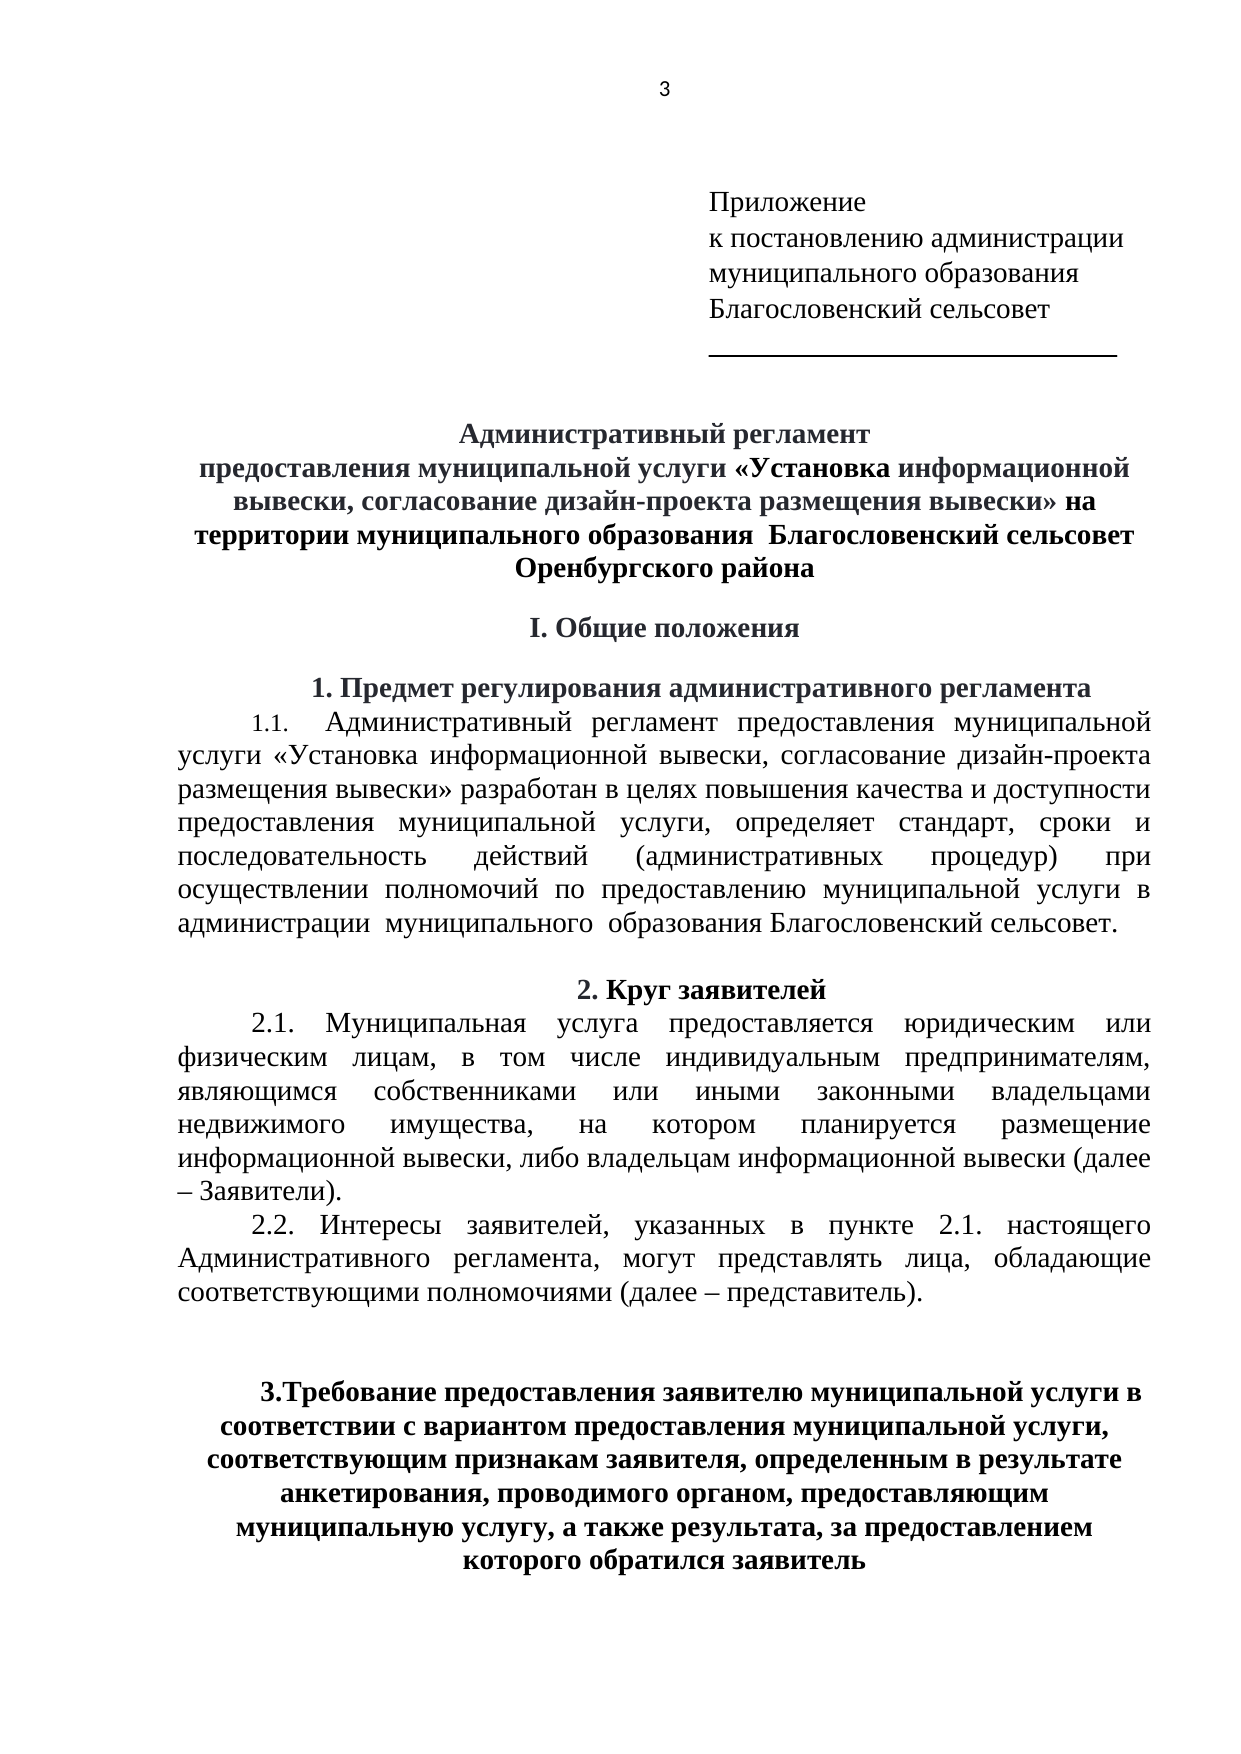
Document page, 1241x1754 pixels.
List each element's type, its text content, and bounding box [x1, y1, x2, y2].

text 2.2. Интересы заявителей, указанных в пункте 2.1. настоящего Административного регламента, могут представлять лица, обладающие соответствующими полномочиями (далее – представитель). [177, 1207, 1152, 1307]
text предоставления муниципальной услуги «Установка информационной вывески, согласование дизайн-проекта размещения вывески» на территории муниципального образования Благословенский сельсовет Оренбургского района [177, 450, 1152, 584]
text 2.1. Муниципальная услуга предоставляется юридическим или физическим лицам, в том числе индивидуальным предпринимателям, являющимся собственниками или иными законными владельцами недвижимого имущества, на котором планируется размещение информационной вывески, либо владельцам информационной вывески (далее – Заявители). [177, 1006, 1152, 1207]
text Благословенский сельсовет [709, 291, 1152, 324]
text I. Общие положения [177, 610, 1152, 644]
text Приложение [709, 184, 1152, 218]
text Административный регламент [177, 416, 1152, 450]
text 3.Требование предоставления заявителю муниципальной услуги в соответствии с вариантом предоставления муниципальной услуги, соответствующим признакам заявителя, определенным в результате анкетирования, проводимого органом, предоставляющим муниципальную услугу, а также результата, за предоставлением которого обратился заявитель [177, 1374, 1152, 1576]
text 2. Круг заявителей [177, 972, 1152, 1006]
text к постановлению администрации [709, 220, 1152, 253]
list Административный регламент предоставления муниципальной услуги «Установка информационной вывески, согласование дизайн-проекта размещения вывески» разработан в целях повышения качества и доступности предоставления муниципальной услуги, определяет стандарт, сроки и последовательность действий (административных процедур) при осуществлении полномочий по предоставлению муниципальной услуги в администрации муниципального образования Благословенский сельсовет. [177, 704, 1152, 938]
text 1. Предмет регулирования административного регламента [177, 670, 1152, 704]
text муниципального образования [709, 255, 1152, 289]
text ____________________________ [709, 326, 1152, 360]
